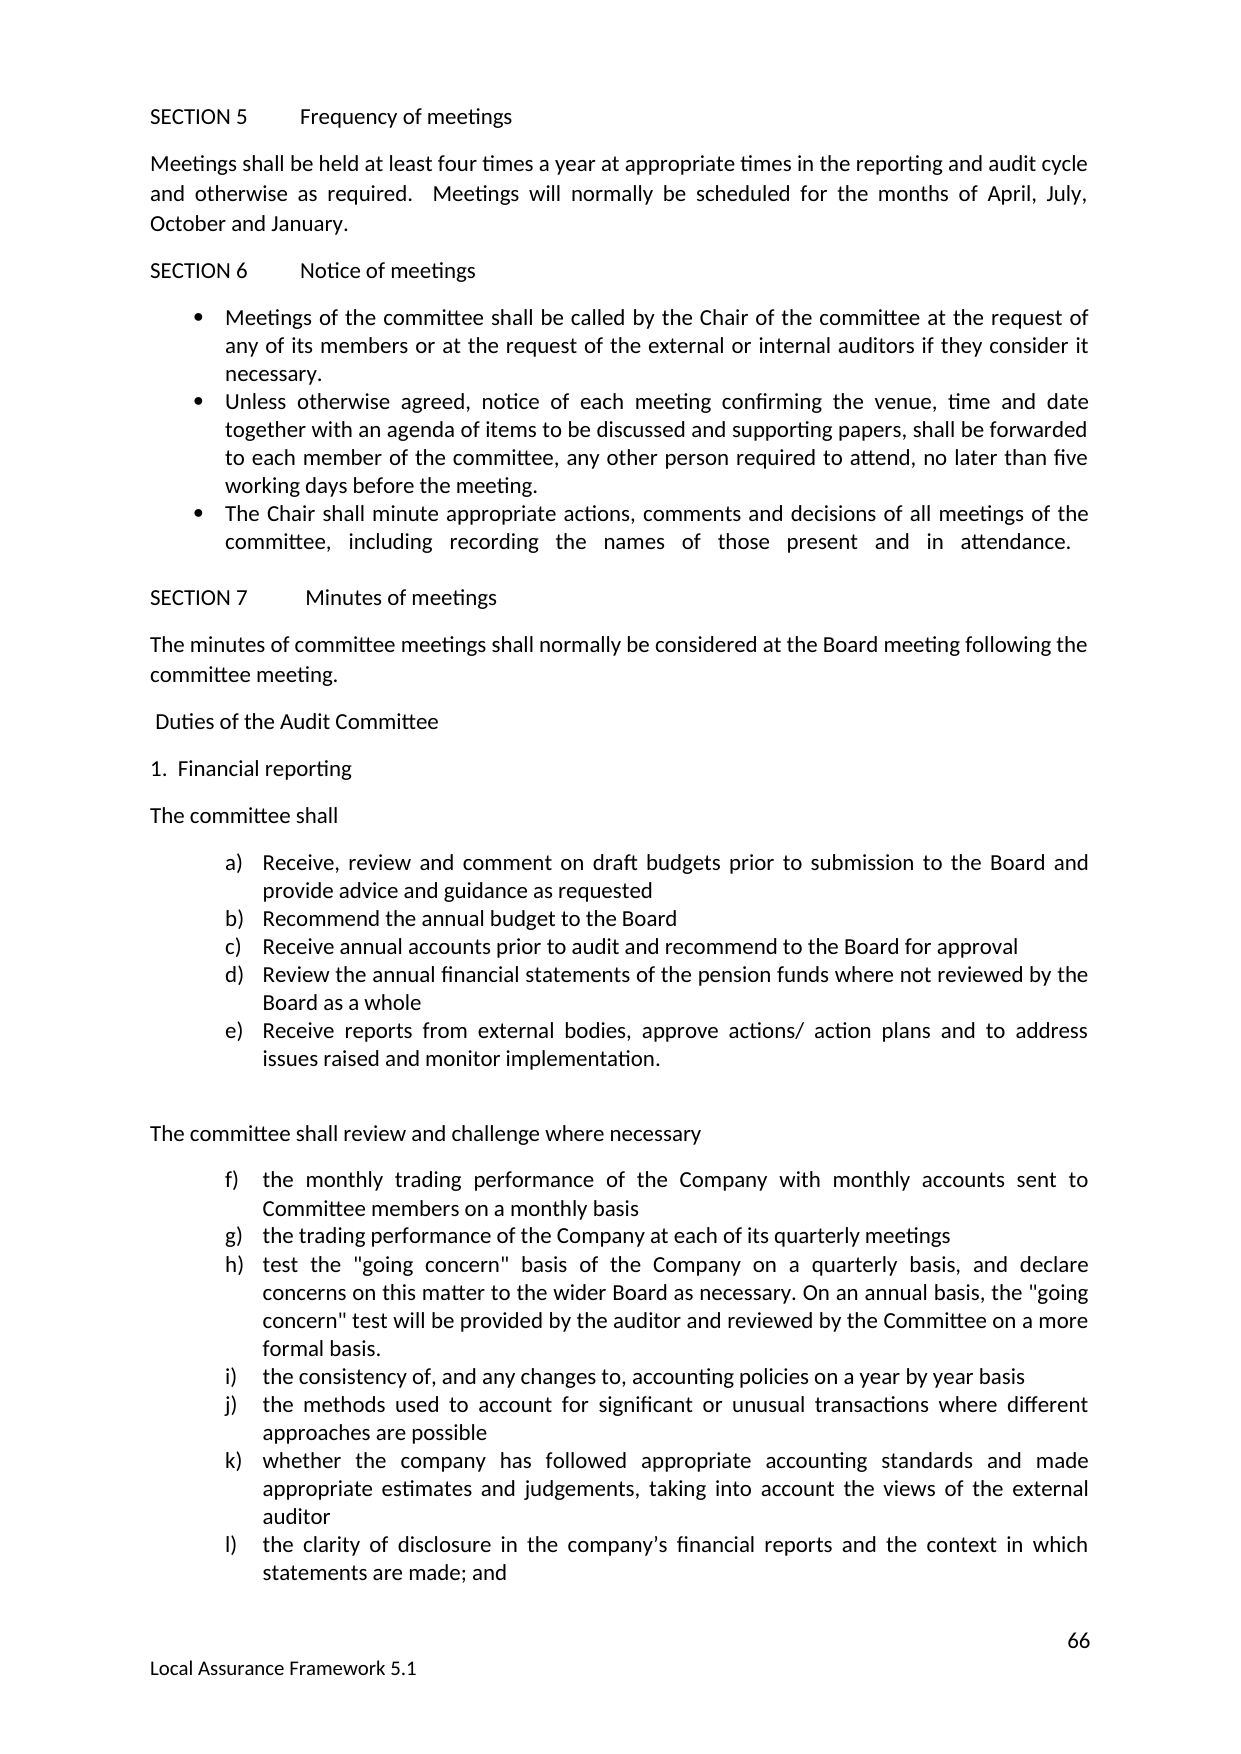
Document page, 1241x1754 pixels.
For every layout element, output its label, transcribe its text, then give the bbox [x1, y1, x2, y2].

text The committee shall [150, 801, 1090, 829]
text SECTION 7 Minutes of meetings [150, 583, 1090, 611]
text Meetings shall be held at least four times a year at appropriate times in the reporting and audit cycle and otherwise as required. Meetings will normally be scheduled for the months of April, July, October and January. [150, 149, 1090, 237]
list The Chair shall minute appropriate actions, comments and decisions of all meetings of the committee, including recording the names of those present and in attendance. [194, 499, 1090, 583]
list Receive reports from external bodies, approve actions/ action plans and to address issues raised and monitor implementation. [225, 1016, 1090, 1072]
list Review the annual financial statements of the pension funds where not reviewed by the Board as a whole [225, 960, 1090, 1016]
text 1. Financial reporting [150, 754, 1090, 782]
list whether the company has followed appropriate accounting standards and made appropriate estimates and judgements, taking into account the views of the external auditor [225, 1446, 1090, 1530]
list the clarity of disclosure in the company’s financial reports and the context in which statements are made; and [225, 1530, 1090, 1586]
list Recommend the annual budget to the Board [225, 904, 1090, 932]
list Receive annual accounts prior to audit and recommend to the Board for approval [225, 932, 1090, 960]
list Receive, review and comment on draft budgets prior to submission to the Board and provide advice and guidance as requested [225, 848, 1090, 904]
text The committee shall review and challenge where necessary [150, 1119, 1090, 1147]
text SECTION 5 Frequency of meetings [150, 102, 1090, 130]
list the trading performance of the Company at each of its quarterly meetings [225, 1222, 1090, 1250]
text The minutes of committee meetings shall normally be considered at the Board meeting following the committee meeting. [150, 630, 1090, 688]
list the monthly trading performance of the Company with monthly accounts sent to Committee members on a monthly basis [225, 1166, 1090, 1222]
list test the "going concern" basis of the Company on a quarterly basis, and declare concerns on this matter to the wider Board as necessary. On an annual basis, the "going concern" test will be provided by the auditor and reviewed by the Committee on a more formal basis. [225, 1250, 1090, 1362]
list Meetings of the committee shall be called by the Chair of the committee at the request of any of its members or at the request of the external or internal auditors if they consider it necessary. [194, 303, 1090, 387]
list the methods used to account for significant or unusual transactions where different approaches are possible [225, 1390, 1090, 1446]
list the consistency of, and any changes to, accounting policies on a year by year basis [225, 1362, 1090, 1390]
list Unless otherwise agreed, notice of each meeting confirming the venue, time and date together with an agenda of items to be discussed and supporting papers, shall be forwarded to each member of the committee, any other person required to attend, no later than five working days before the meeting. [194, 387, 1090, 499]
text Duties of the Audit Committee [150, 707, 1090, 735]
text SECTION 6 Notice of meetings [150, 256, 1090, 284]
